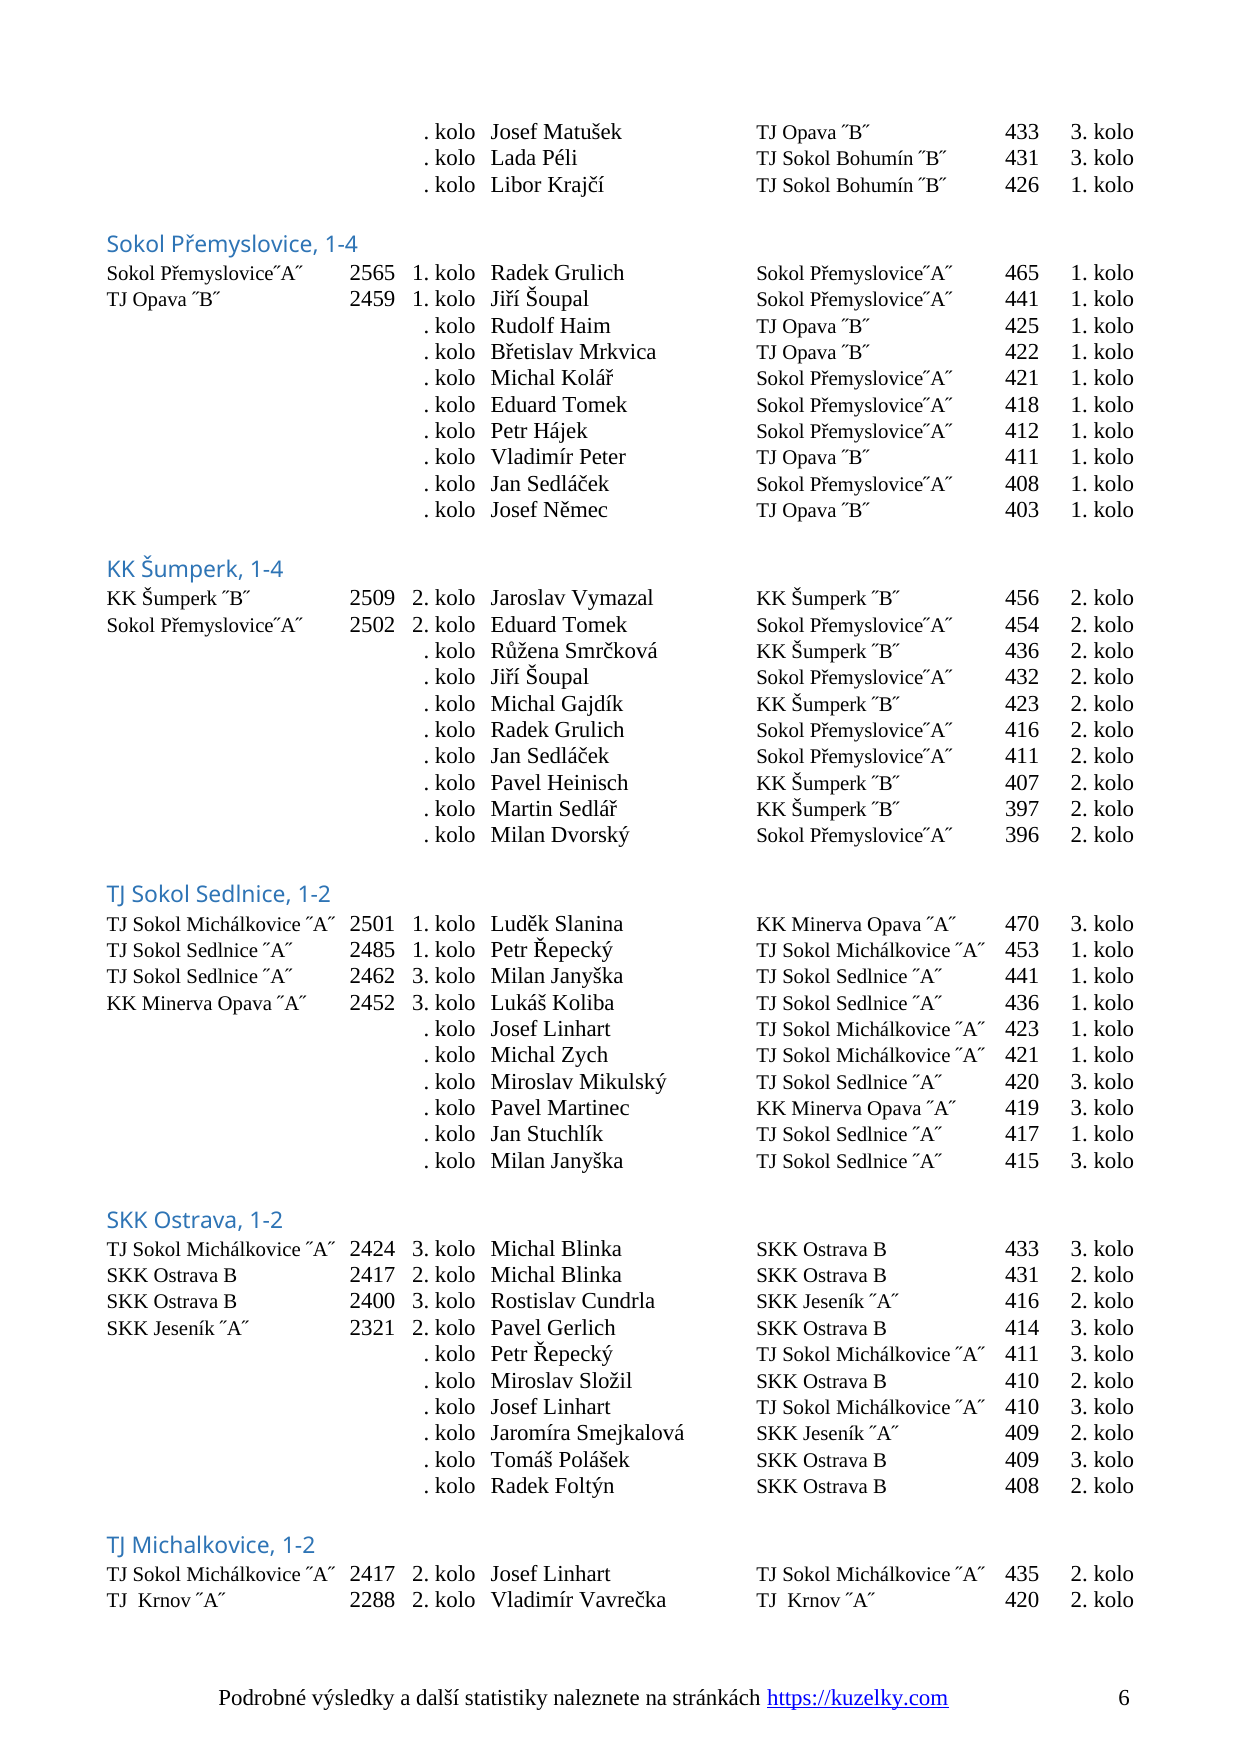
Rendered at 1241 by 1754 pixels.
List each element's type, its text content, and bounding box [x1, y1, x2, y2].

text . kolo Miroslav Složil SKK Ostrava B 410 2. kolo [106, 1367, 1134, 1393]
text . kolo Petr Hájek Sokol Přemyslovice˝A˝ 412 1. kolo [106, 417, 1134, 443]
text Sokol Přemyslovice˝A˝ 2502 2. kolo Eduard Tomek Sokol Přemyslovice˝A˝ 454 2. kolo [106, 611, 1134, 637]
text TJ Sokol Michálkovice ˝A˝ 2417 2. kolo Josef Linhart TJ Sokol Michálkovice ˝A˝ 435 2. kolo [106, 1560, 1134, 1587]
text . kolo Pavel Heinisch KK Šumperk ˝B˝ 407 2. kolo [106, 769, 1134, 795]
text TJ Sokol Sedlnice ˝A˝ 2485 1. kolo Petr Řepecký TJ Sokol Michálkovice ˝A˝ 453 1. kolo [106, 936, 1134, 962]
text Sokol Přemyslovice˝A˝ 2565 1. kolo Radek Grulich Sokol Přemyslovice˝A˝ 465 1. kolo [106, 259, 1134, 285]
text KK Minerva Opava ˝A˝ 2452 3. kolo Lukáš Koliba TJ Sokol Sedlnice ˝A˝ 436 1. kolo [106, 989, 1134, 1015]
text . kolo Eduard Tomek Sokol Přemyslovice˝A˝ 418 1. kolo [106, 391, 1134, 417]
text . kolo Tomáš Polášek SKK Ostrava B 409 3. kolo [106, 1446, 1134, 1472]
subtitle KK Šumperk, 1-4 [106, 553, 1134, 584]
text . kolo Vladimír Peter TJ Opava ˝B˝ 411 1. kolo [106, 443, 1134, 470]
text . kolo Jan Stuchlík TJ Sokol Sedlnice ˝A˝ 417 1. kolo [106, 1120, 1134, 1147]
text . kolo Jaromíra Smejkalová SKK Jeseník ˝A˝ 409 2. kolo [106, 1419, 1134, 1446]
text SKK Jeseník ˝A˝ 2321 2. kolo Pavel Gerlich SKK Ostrava B 414 3. kolo [106, 1314, 1134, 1340]
text . kolo Michal Kolář Sokol Přemyslovice˝A˝ 421 1. kolo [106, 364, 1134, 391]
text . kolo Růžena Smrčková KK Šumperk ˝B˝ 436 2. kolo [106, 637, 1134, 663]
text . kolo Jan Sedláček Sokol Přemyslovice˝A˝ 411 2. kolo [106, 742, 1134, 769]
text . kolo Josef Linhart TJ Sokol Michálkovice ˝A˝ 423 1. kolo [106, 1015, 1134, 1041]
text TJ Opava ˝B˝ 2459 1. kolo Jiří Šoupal Sokol Přemyslovice˝A˝ 441 1. kolo [106, 285, 1134, 312]
subtitle Sokol Přemyslovice, 1-4 [106, 228, 1134, 259]
text TJ Krnov ˝A˝ 2288 2. kolo Vladimír Vavrečka TJ Krnov ˝A˝ 420 2. kolo [106, 1587, 1134, 1613]
text . kolo Radek Grulich Sokol Přemyslovice˝A˝ 416 2. kolo [106, 716, 1134, 742]
subtitle SKK Ostrava, 1-2 [106, 1204, 1134, 1235]
text . kolo Rudolf Haim TJ Opava ˝B˝ 425 1. kolo [106, 312, 1134, 338]
text TJ Sokol Sedlnice ˝A˝ 2462 3. kolo Milan Janyška TJ Sokol Sedlnice ˝A˝ 441 1. kolo [106, 962, 1134, 989]
text . kolo Pavel Martinec KK Minerva Opava ˝A˝ 419 3. kolo [106, 1094, 1134, 1120]
text . kolo Miroslav Mikulský TJ Sokol Sedlnice ˝A˝ 420 3. kolo [106, 1068, 1134, 1094]
text SKK Ostrava B 2400 3. kolo Rostislav Cundrla SKK Jeseník ˝A˝ 416 2. kolo [106, 1288, 1134, 1314]
text . kolo Milan Janyška TJ Sokol Sedlnice ˝A˝ 415 3. kolo [106, 1147, 1134, 1173]
subtitle TJ Michalkovice, 1-2 [106, 1529, 1134, 1560]
text SKK Ostrava B 2417 2. kolo Michal Blinka SKK Ostrava B 431 2. kolo [106, 1261, 1134, 1288]
text . kolo Petr Řepecký TJ Sokol Michálkovice ˝A˝ 411 3. kolo [106, 1340, 1134, 1367]
text TJ Sokol Michálkovice ˝A˝ 2424 3. kolo Michal Blinka SKK Ostrava B 433 3. kolo [106, 1235, 1134, 1261]
text . kolo Michal Zych TJ Sokol Michálkovice ˝A˝ 421 1. kolo [106, 1041, 1134, 1068]
text . kolo Jan Sedláček Sokol Přemyslovice˝A˝ 408 1. kolo [106, 470, 1134, 496]
text . kolo Libor Krajčí TJ Sokol Bohumín ˝B˝ 426 1. kolo [106, 171, 1134, 197]
text . kolo Michal Gajdík KK Šumperk ˝B˝ 423 2. kolo [106, 690, 1134, 716]
text TJ Sokol Michálkovice ˝A˝ 2501 1. kolo Luděk Slanina KK Minerva Opava ˝A˝ 470 3. kolo [106, 909, 1134, 936]
text . kolo Břetislav Mrkvica TJ Opava ˝B˝ 422 1. kolo [106, 338, 1134, 364]
text . kolo Josef Linhart TJ Sokol Michálkovice ˝A˝ 410 3. kolo [106, 1393, 1134, 1419]
text . kolo Radek Foltýn SKK Ostrava B 408 2. kolo [106, 1472, 1134, 1498]
text . kolo Lada Péli TJ Sokol Bohumín ˝B˝ 431 3. kolo [106, 144, 1134, 171]
subtitle TJ Sokol Sedlnice, 1-2 [106, 878, 1134, 909]
text . kolo Josef Němec TJ Opava ˝B˝ 403 1. kolo [106, 496, 1134, 522]
text . kolo Milan Dvorský Sokol Přemyslovice˝A˝ 396 2. kolo [106, 821, 1134, 848]
text KK Šumperk ˝B˝ 2509 2. kolo Jaroslav Vymazal KK Šumperk ˝B˝ 456 2. kolo [106, 584, 1134, 611]
text . kolo Josef Matušek TJ Opava ˝B˝ 433 3. kolo [106, 118, 1134, 144]
text . kolo Jiří Šoupal Sokol Přemyslovice˝A˝ 432 2. kolo [106, 663, 1134, 690]
text . kolo Martin Sedlář KK Šumperk ˝B˝ 397 2. kolo [106, 795, 1134, 821]
